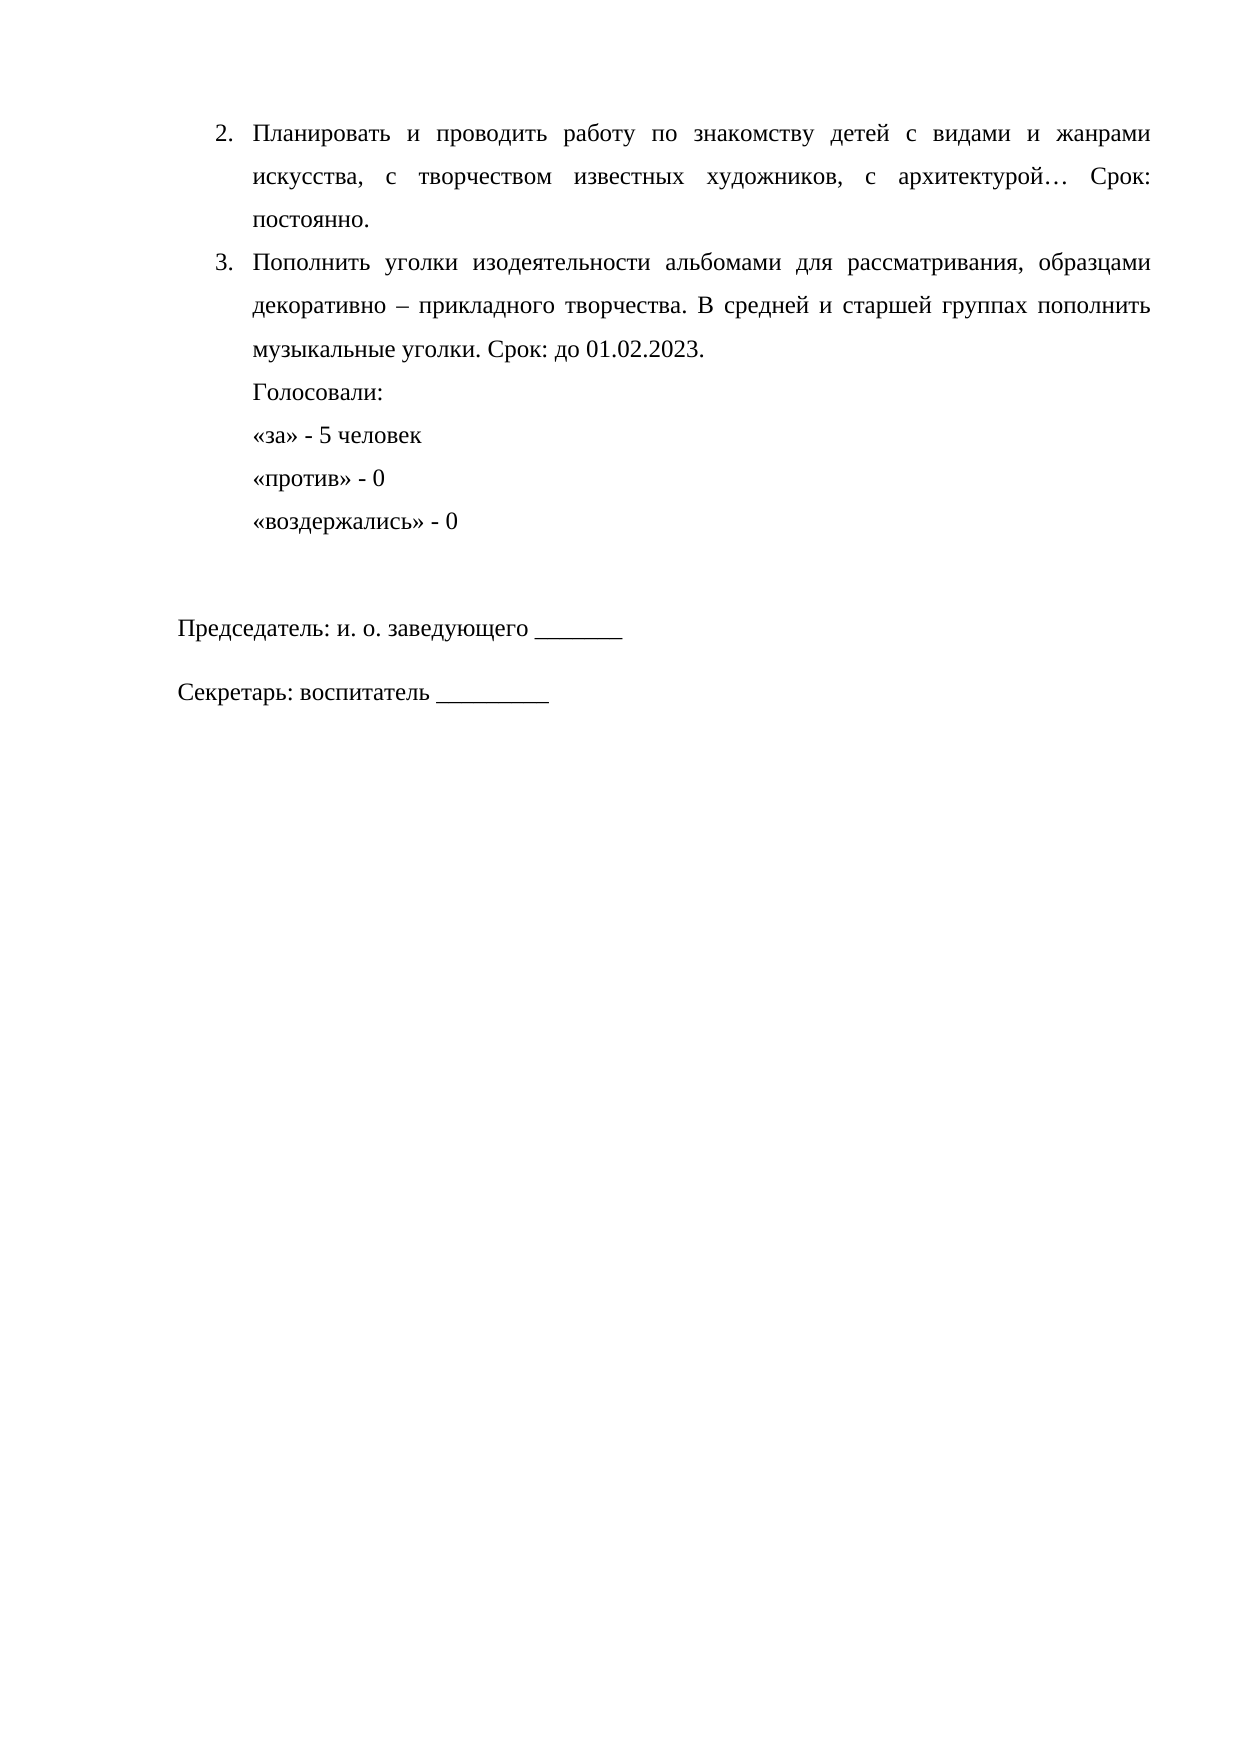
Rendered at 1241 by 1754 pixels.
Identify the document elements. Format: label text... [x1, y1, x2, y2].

text Секретарь: воспитатель _________ [177, 677, 1152, 706]
list Планировать и проводить работу по знакомству детей с видами и жанрами искусства, с творчеством известных художников, с архитектурой… Срок: постоянно. [215, 118, 1152, 233]
list «за» - 5 человек [252, 420, 1152, 449]
text Председатель: и. о. заведующего _______ [177, 613, 1152, 642]
list «воздержались» - 0 [252, 506, 1152, 535]
list Пополнить уголки изодеятельности альбомами для рассматривания, образцами декоративно – прикладного творчества. В средней и старшей группах пополнить музыкальные уголки. Срок: до 01.02.2023. [215, 247, 1152, 362]
list Голосовали: [252, 377, 1152, 406]
list «против» - 0 [252, 463, 1152, 492]
